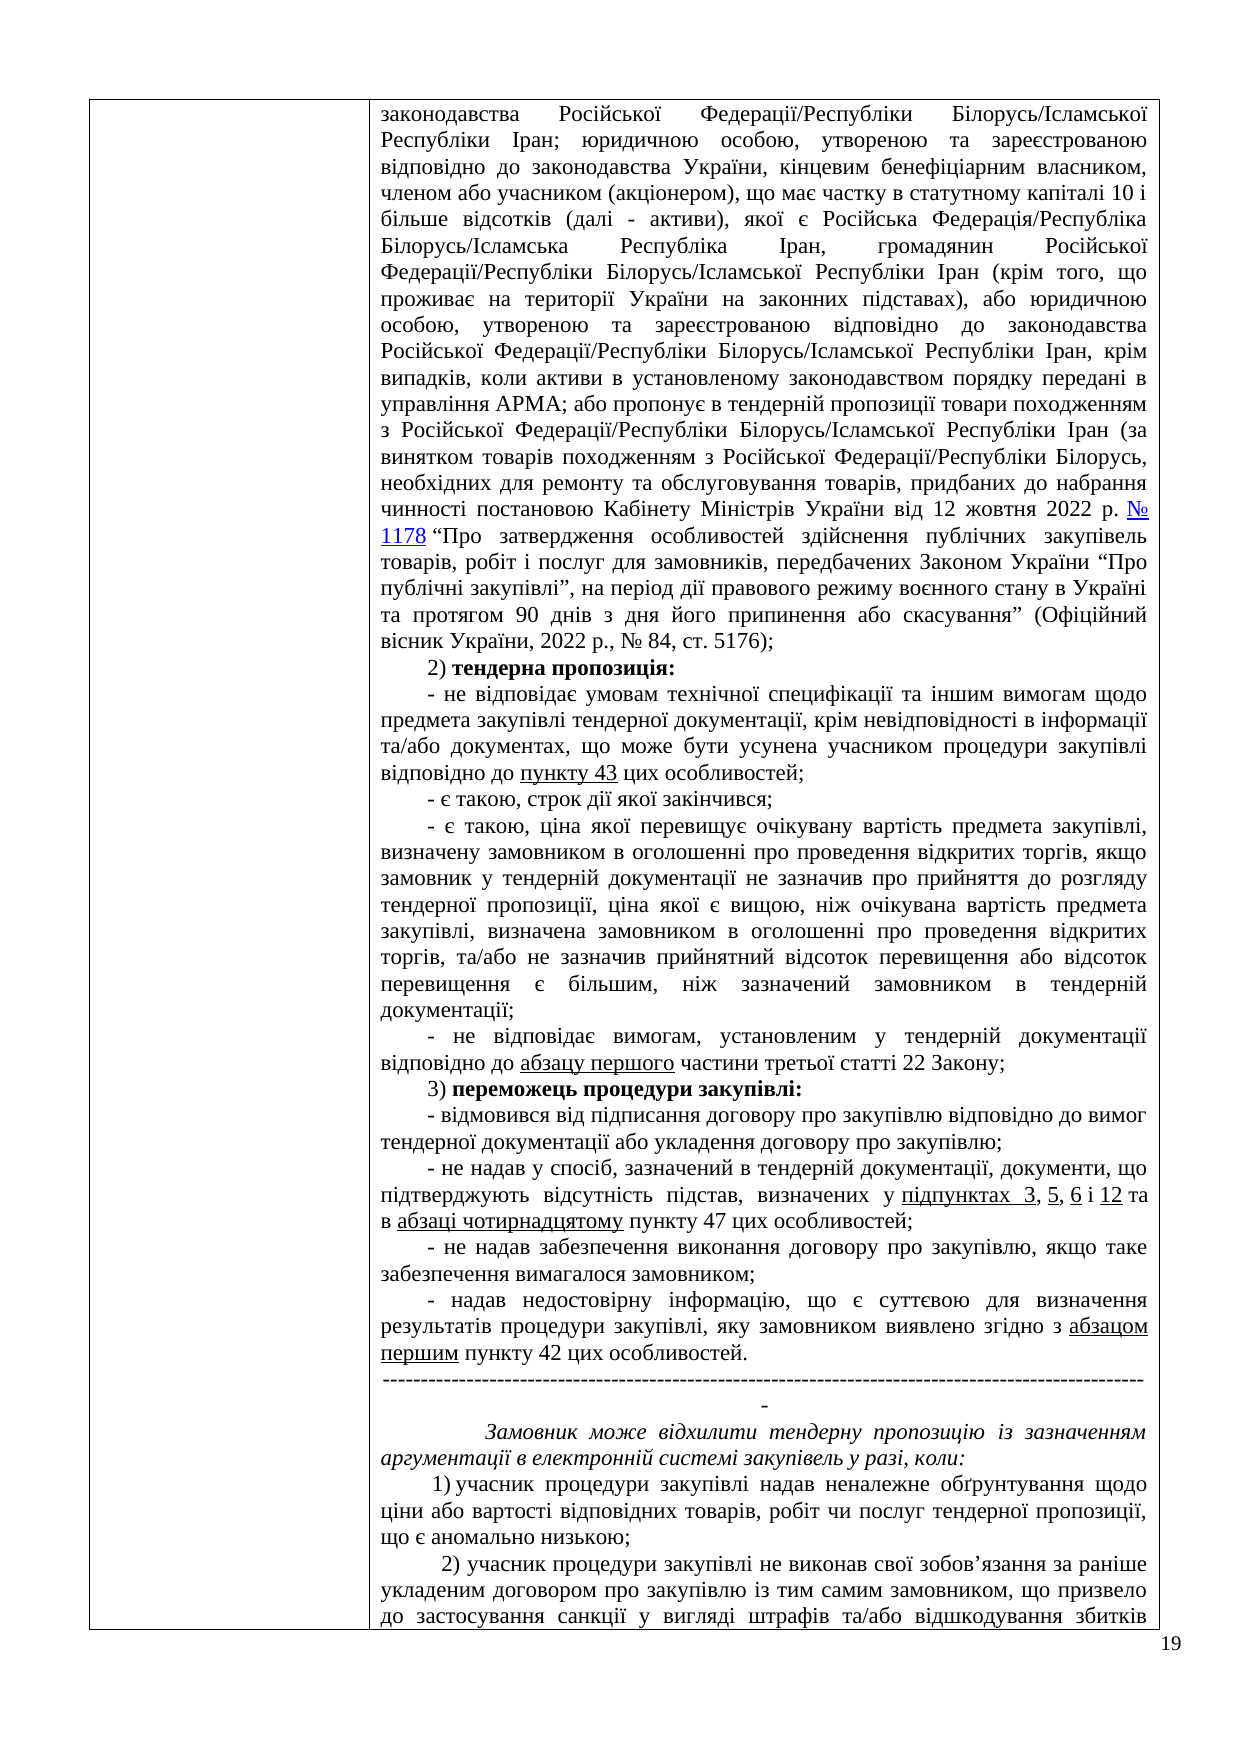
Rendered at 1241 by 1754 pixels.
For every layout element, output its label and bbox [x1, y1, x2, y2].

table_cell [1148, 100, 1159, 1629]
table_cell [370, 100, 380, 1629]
table_cell [90, 100, 369, 1629]
